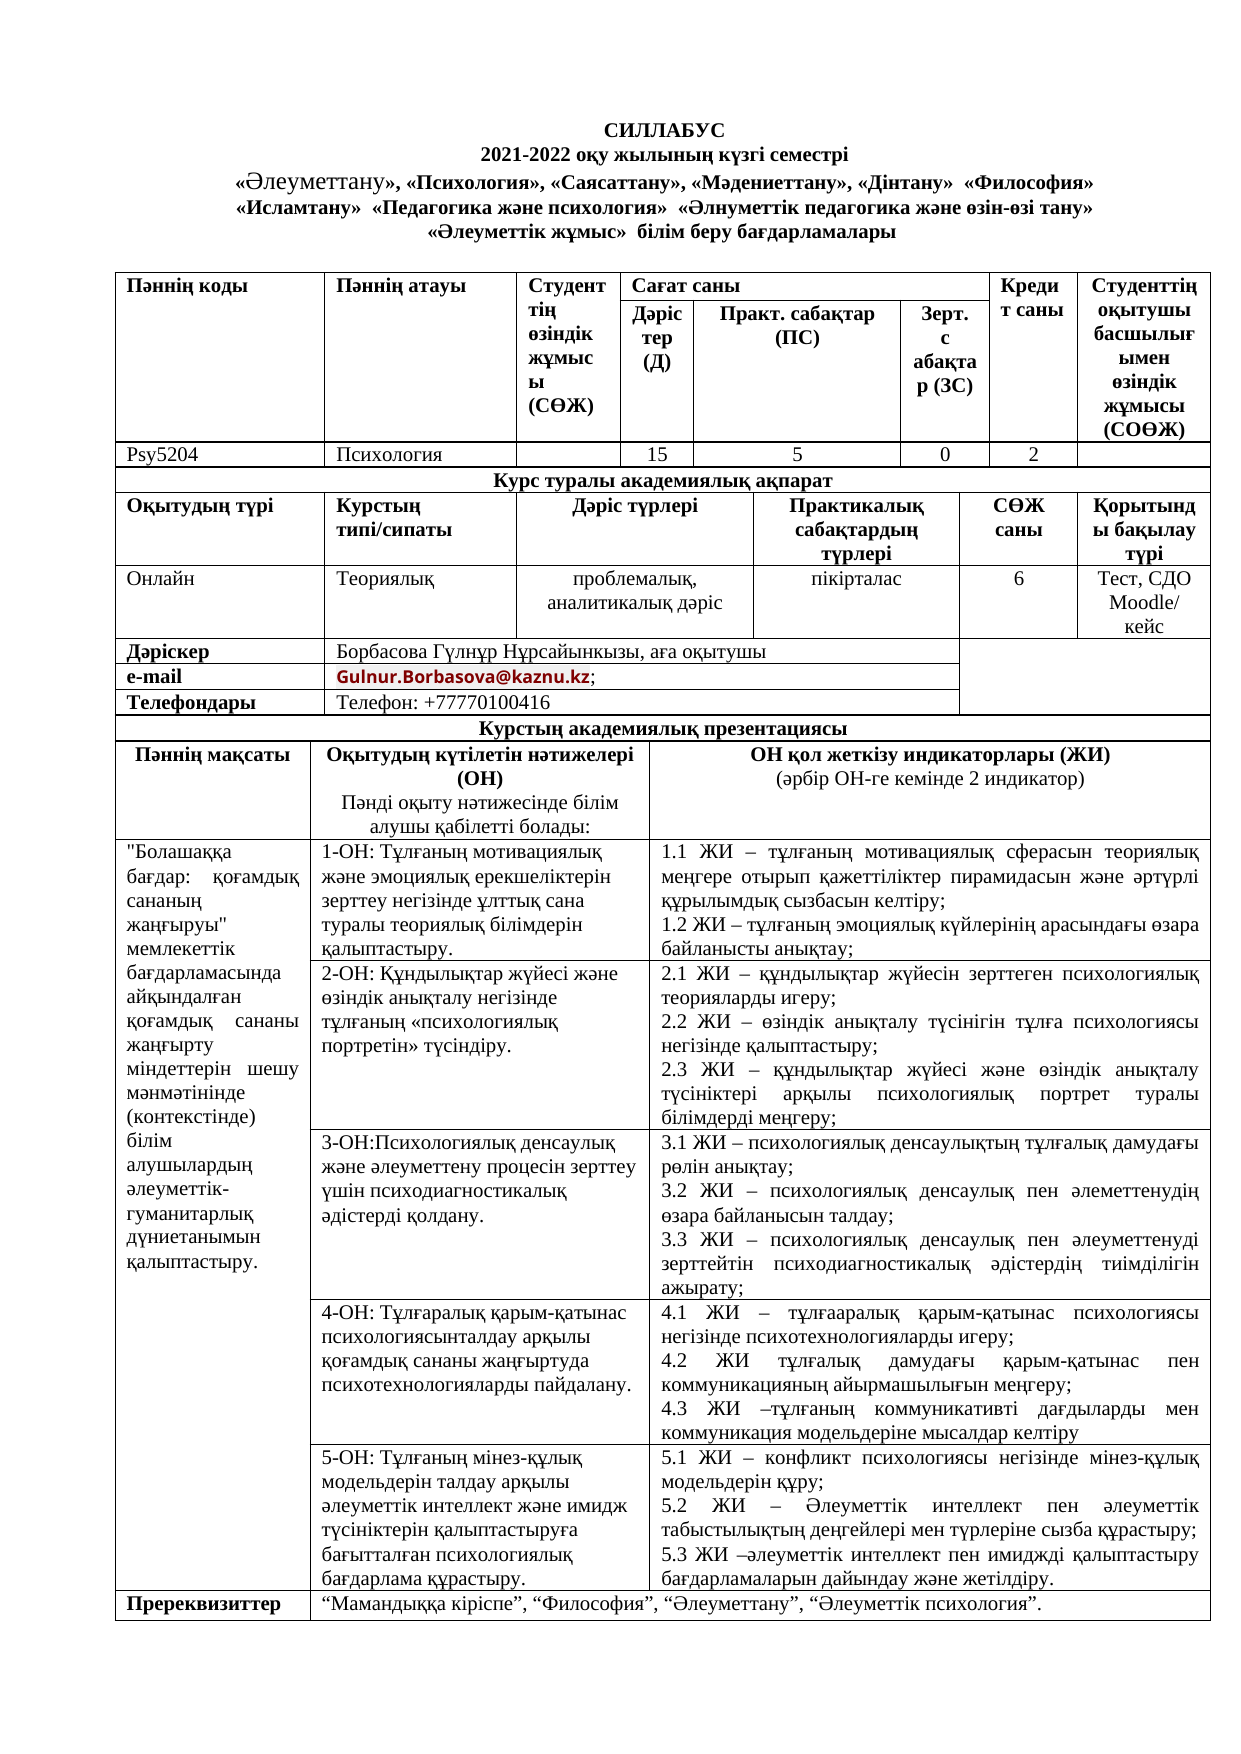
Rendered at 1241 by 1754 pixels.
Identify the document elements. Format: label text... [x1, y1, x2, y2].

text СИЛЛАБУС [177, 118, 1152, 142]
table_cell СӨЖ саны [960, 493, 1077, 565]
table_cell Онлайн [116, 566, 324, 638]
table_cell Psy5204 [116, 443, 324, 466]
table_cell Gulnur.Borbasova@kaznu.kz; [325, 664, 959, 689]
table_cell "Болашаққа бағдар: қоғамдық сананың жаңғыруы" мемлекеттік бағдарламасында айқындалған қоғамдық сананы жаңғырту міндеттерін шешу мәнмәтінінде (контекстінде) білім алушылардың әлеуметтік-гуманитарлық дүниетанымын қалыптастыру. [116, 840, 310, 1589]
table_cell Курс туралы академиялық ақпарат [116, 468, 1210, 492]
table_cell 5 [694, 443, 900, 466]
table_cell [517, 443, 620, 466]
table_cell Дәріс түрлері [517, 493, 753, 565]
table_header Кредит саны [990, 273, 1077, 441]
table_cell Психология [325, 443, 516, 466]
table_header Студенттің оқытушы басшылығымен өзіндік жұмысы (СОӨЖ) [1078, 273, 1210, 441]
table_cell 15 [621, 443, 693, 466]
table_header ОН қол жеткізу индикаторлары (ЖИ) (әрбір ОН-ге кемінде 2 индикатор) [650, 742, 1210, 838]
table_cell 2 [990, 443, 1077, 466]
table_cell Пререквизиттер [116, 1591, 310, 1619]
table_cell пікірталас [754, 566, 959, 638]
table_cell Курстың типі/сипаты [325, 493, 516, 565]
table_cell Дәрістер (Д) [621, 301, 693, 441]
table_cell Практикалық сабақтардың түрлері [754, 493, 959, 565]
table_cell 5-ОН: Тұлғаның мінез-құлық модельдерін талдау арқылы әлеуметтік интеллект және имидж түсініктерін қалыптастыруға бағытталған психологиялық бағдарлама құрастыру. [311, 1445, 649, 1589]
table_header Оқытудың күтілетін нәтижелері (ОН) Пәнді оқыту нәтижесінде білім алушы қабілетті болады: [311, 742, 649, 838]
table_cell 4-ОН: Тұлғаралық қарым-қатынас психологиясынталдау арқылы қоғамдық сананы жаңғыртуда психотехнологияларды пайдалану. [311, 1300, 649, 1444]
table_cell 1.1 ЖИ – тұлғаның мотивациялық сферасын теориялық меңгере отырып қажеттіліктер пирамидасын және әртүрлі құрылымдық сызбасын келтіру; 1.2 ЖИ – тұлғаның эмоциялық күйлерінің арасындағы өзара байланысты анықтау; [650, 840, 1210, 960]
table_cell Қорытынды бақылау түрі [1078, 493, 1210, 565]
table_cell Дәріскер [116, 639, 324, 663]
table_header Пәннің атауы [325, 273, 516, 441]
table_cell 2.1 ЖИ – құндылықтар жүйесін зерттеген психологиялық теорияларды игеру; 2.2 ЖИ – өзіндік анықталу түсінігін тұлға психологиясы негізінде қалыптастыру; 2.3 ЖИ – құндылықтар жүйесі және өзіндік анықталу түсініктері арқылы психологиялық портрет туралы білімдерді меңгеру; [650, 961, 1210, 1129]
table_header Пәннің мақсаты [116, 742, 310, 838]
table_cell Оқытудың түрі [116, 493, 324, 565]
table_cell 1-ОН: Тұлғаның мотивациялық және эмоциялық ерекшеліктерін зерттеу негізінде ұлттық сана туралы теориялық білімдерін қалыптастыру. [311, 840, 649, 960]
table_header Сағат саны [621, 273, 989, 299]
text «Әлеуметтану», «Психология», «Саясаттану», «Мәдениеттану», «Дінтану» «Философия» «Исламтану» «Педагогика және психология» «Әлнуметтік педагогика және өзін-өзі тану» «Әлеуметтік жұмыс» білім беру бағдарламалары [177, 166, 1152, 272]
table_cell 3-ОН:Психологиялық денсаулық және әлеуметтену процесін зерттеу үшін психодиагностикалық әдістерді қолдану. [311, 1130, 649, 1299]
table_cell 0 [901, 443, 989, 466]
table_cell “Мамандыққа кіріспе”, “Философия”, “Әлеуметтану”, “Әлеуметтік психология”. [311, 1591, 1210, 1619]
table_header Пәннің коды [116, 273, 324, 441]
table_cell 3.1 ЖИ – психологиялық денсаулықтың тұлғалық дамудағы рөлін анықтау; 3.2 ЖИ – психологиялық денсаулық пен әлеметтенудің өзара байланысын талдау; 3.3 ЖИ – психологиялық денсаулық пен әлеуметтенуді зерттейтін психодиагностикалық әдістердің тиімділігін ажырату; [650, 1130, 1210, 1299]
table_cell Телефондары [116, 690, 324, 714]
table_cell [1078, 443, 1210, 466]
table_cell проблемалық, аналитикалық дәріс [517, 566, 753, 638]
table_cell Телефон: +77770100416 [325, 690, 959, 714]
table_cell [960, 639, 1210, 714]
table_cell Зерт. сабақтар (ЗС) [901, 301, 989, 441]
table_cell Тест, СДО Moodle/ кейс [1078, 566, 1210, 638]
table_cell 2-ОН: Құндылықтар жүйесі және өзіндік анықталу негізінде тұлғаның «психологиялық портретін» түсіндіру. [311, 961, 649, 1129]
table_cell e-mail [116, 664, 324, 689]
table_cell 4.1 ЖИ – тұлғааралық қарым-қатынас психологиясы негізінде психотехнологияларды игеру; 4.2 ЖИ тұлғалық дамудағы қарым-қатынас пен коммуникацияның айырмашылығын меңгеру; 4.3 ЖИ –тұлғаның коммуникативті дағдыларды мен коммуникация модельдеріне мысалдар келтіру [650, 1300, 1210, 1444]
table_cell Практ. сабақтар (ПС) [694, 301, 900, 441]
table_cell 5.1 ЖИ – конфликт психологиясы негізінде мінез-құлық модельдерін құру; 5.2 ЖИ – Әлеуметтік интеллект пен әлеуметтік табыстылықтың деңгейлері мен түрлеріне сызба құрастыру; 5.3 ЖИ –әлеуметтік интеллект пен имиджді қалыптастыру бағдарламаларын дайындау және жетілдіру. [650, 1445, 1210, 1589]
table_header Курстың академиялық презентациясы [116, 716, 1210, 740]
table_cell Теориялық [325, 566, 516, 638]
text 2021-2022 оқу жылының күзгі семестрі [177, 142, 1152, 166]
table_cell 6 [960, 566, 1077, 638]
table_header Студенттің өзіндік жұмысы (СӨЖ) [517, 273, 620, 441]
table_cell Борбасова Гүлнұр Нұрсайынкызы, аға оқытушы [325, 639, 959, 663]
